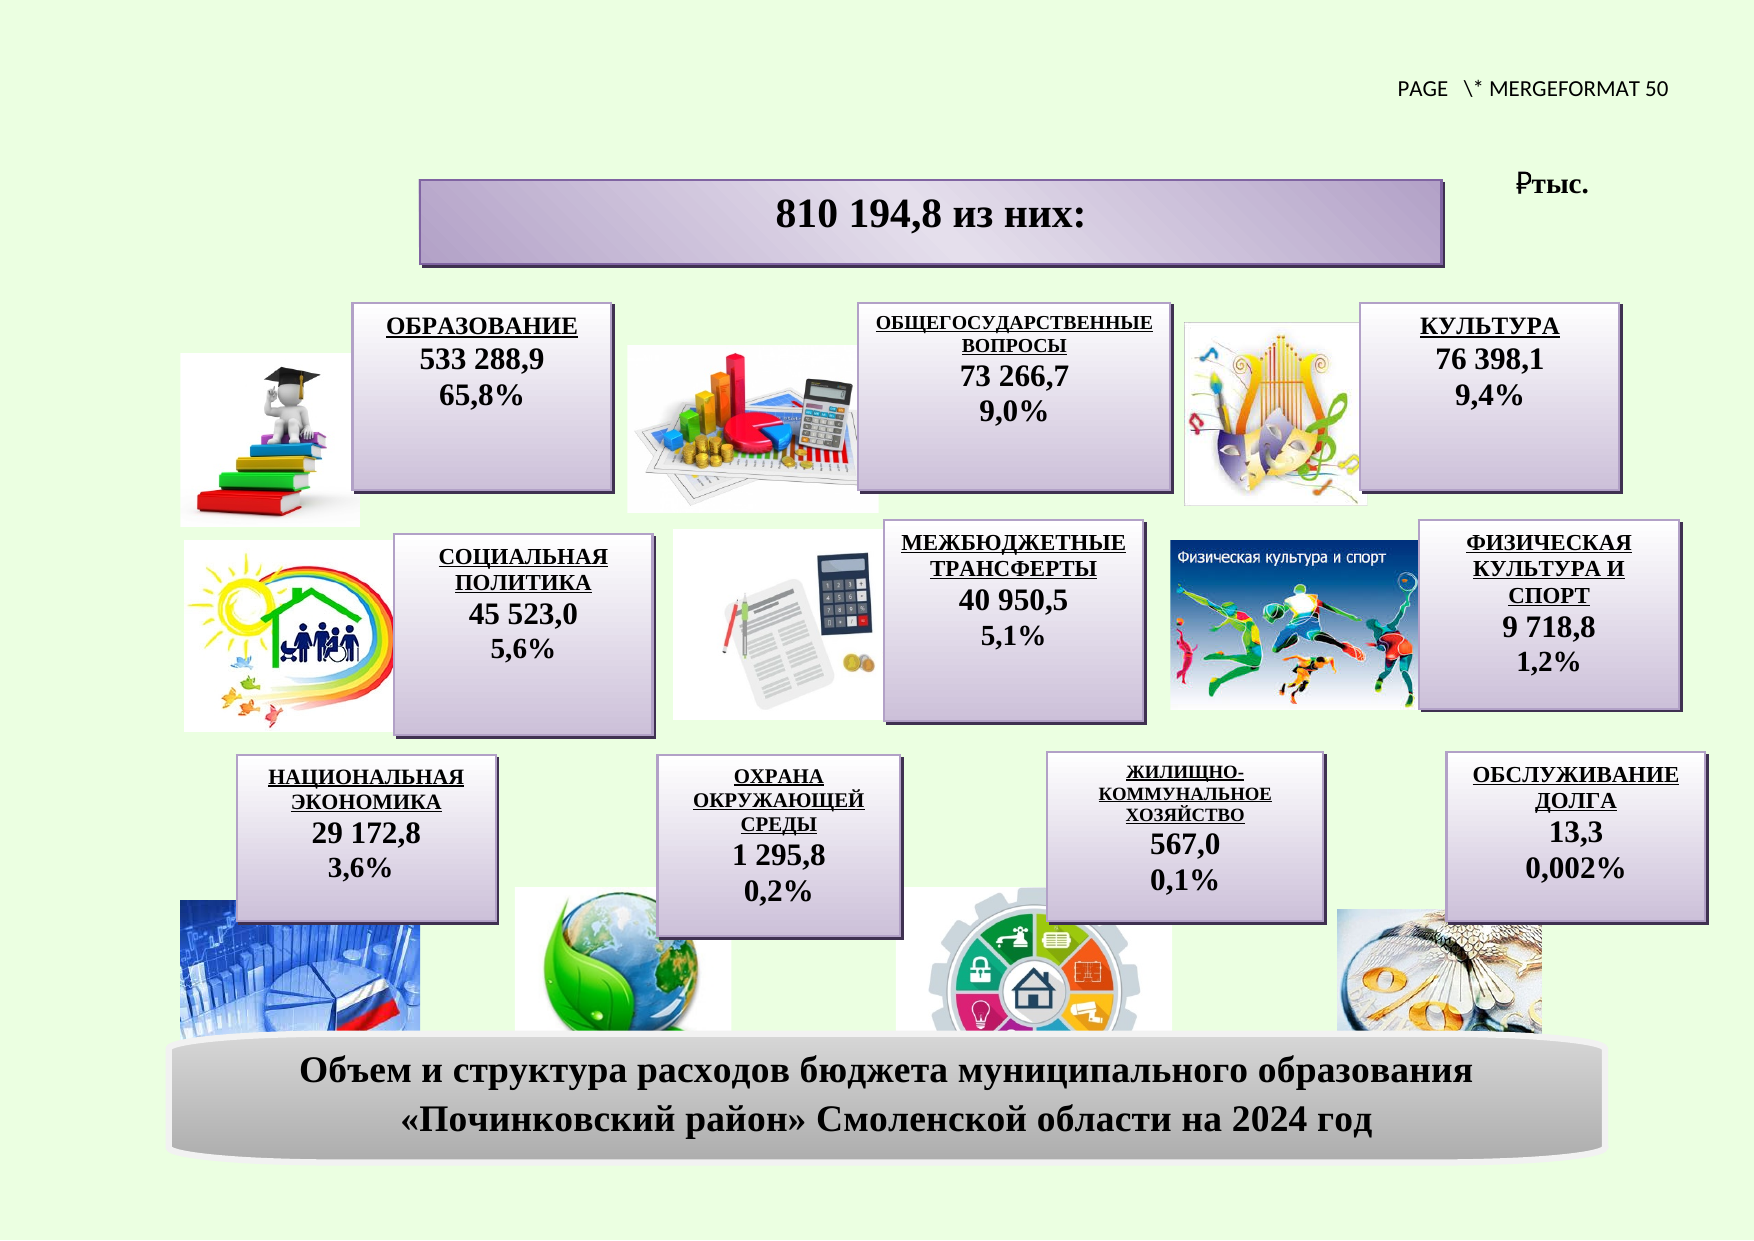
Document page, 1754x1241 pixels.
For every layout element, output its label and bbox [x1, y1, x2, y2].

picture [184, 540, 393, 732]
picture [1337, 909, 1542, 1033]
picture [1516, 171, 1532, 194]
picture [180, 900, 421, 1039]
picture [673, 529, 883, 720]
picture [627, 345, 879, 513]
picture [1184, 322, 1368, 506]
picture [895, 887, 1173, 1030]
picture [180, 353, 360, 527]
picture [1170, 540, 1418, 710]
picture [514, 887, 732, 1030]
